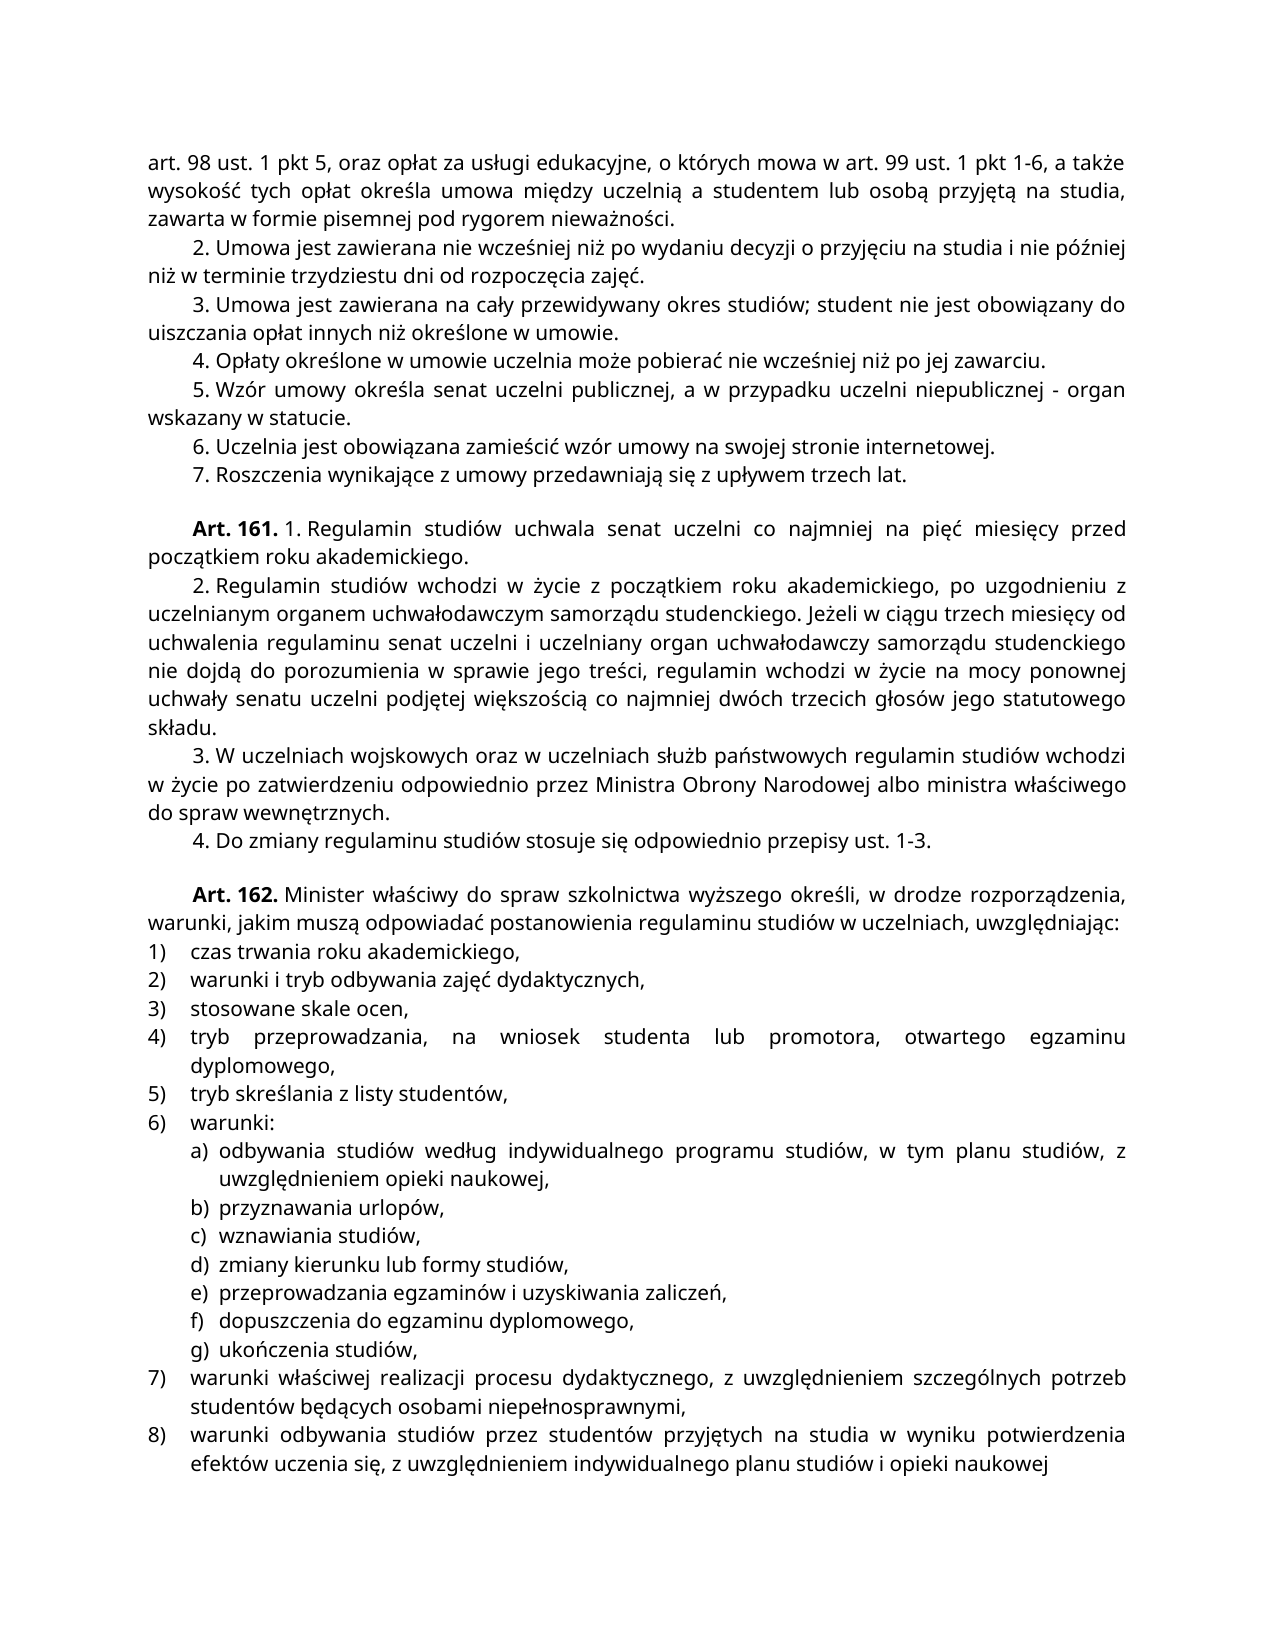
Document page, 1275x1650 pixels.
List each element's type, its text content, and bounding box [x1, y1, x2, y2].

text 3. W uczelniach wojskowych oraz w uczelniach służb państwowych regulamin studiów wchodzi w życie po zatwierdzeniu odpowiednio przez Ministra Obrony Narodowej albo ministra właściwego do spraw wewnętrznych. [148, 741, 1127, 827]
text 5. Wzór umowy określa senat uczelni publicznej, a w przypadku uczelni niepublicznej - organ wskazany w statucie. [148, 375, 1127, 432]
text 8) warunki odbywania studiów przez studentów przyjętych na studia w wyniku potwierdzenia efektów uczenia się, z uwzględnieniem indywidualnego planu studiów i opieki naukowej [148, 1420, 1127, 1477]
text 3) stosowane skale ocen, [148, 994, 1127, 1022]
text f) dopuszczenia do egzaminu dyplomowego, [190, 1307, 1127, 1335]
text g) ukończenia studiów, [190, 1335, 1127, 1363]
text 4. Do zmiany regulaminu studiów stosuje się odpowiednio przepisy ust. 1-3. [148, 827, 1127, 855]
text 2. Regulamin studiów wchodzi w życie z początkiem roku akademickiego, po uzgodnieniu z uczelnianym organem uchwałodawczym samorządu studenckiego. Jeżeli w ciągu trzech miesięcy od uchwalenia regulaminu senat uczelni i uczelniany organ uchwałodawczy samorządu studenckiego nie dojdą do porozumienia w sprawie jego treści, regulamin wchodzi w życie na mocy ponownej uchwały senatu uczelni podjętej większością co najmniej dwóch trzecich głosów jego statutowego składu. [148, 571, 1127, 741]
text 1) czas trwania roku akademickiego, [148, 937, 1127, 965]
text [148, 148, 1127, 233]
text 6. Uczelnia jest obowiązana zamieścić wzór umowy na swojej stronie internetowej. [148, 432, 1127, 460]
text a) odbywania studiów według indywidualnego programu studiów, w tym planu studiów, z uwzględnieniem opieki naukowej, [190, 1136, 1127, 1193]
text 7. Roszczenia wynikające z umowy przedawniają się z upływem trzech lat. [148, 460, 1127, 489]
text b) przyznawania urlopów, [190, 1193, 1127, 1221]
text 5) tryb skreślania z listy studentów, [148, 1079, 1127, 1108]
text Art. 162. Minister właściwy do spraw szkolnictwa wyższego określi, w drodze rozporządzenia, warunki, jakim muszą odpowiadać postanowienia regulaminu studiów w uczelniach, uwzględniając: [148, 880, 1127, 937]
text d) zmiany kierunku lub formy studiów, [190, 1250, 1127, 1278]
text 7) warunki właściwej realizacji procesu dydaktycznego, z uwzględnieniem szczególnych potrzeb studentów będących osobami niepełnosprawnymi, [148, 1363, 1127, 1420]
text Art. 161. 1. Regulamin studiów uchwala senat uczelni co najmniej na pięć miesięcy przed początkiem roku akademickiego. [148, 514, 1127, 571]
text c) wznawiania studiów, [190, 1221, 1127, 1250]
text 4) tryb przeprowadzania, na wniosek studenta lub promotora, otwartego egzaminu dyplomowego, [148, 1022, 1127, 1079]
text 2) warunki i tryb odbywania zajęć dydaktycznych, [148, 965, 1127, 994]
text 6) warunki: [148, 1108, 1127, 1136]
text 3. Umowa jest zawierana na cały przewidywany okres studiów; student nie jest obowiązany do uiszczania opłat innych niż określone w umowie. [148, 290, 1127, 347]
text 4. Opłaty określone w umowie uczelnia może pobierać nie wcześniej niż po jej zawarciu. [148, 347, 1127, 375]
text 2. Umowa jest zawierana nie wcześniej niż po wydaniu decyzji o przyjęciu na studia i nie później niż w terminie trzydziestu dni od rozpoczęcia zajęć. [148, 233, 1127, 290]
text e) przeprowadzania egzaminów i uzyskiwania zaliczeń, [190, 1278, 1127, 1307]
